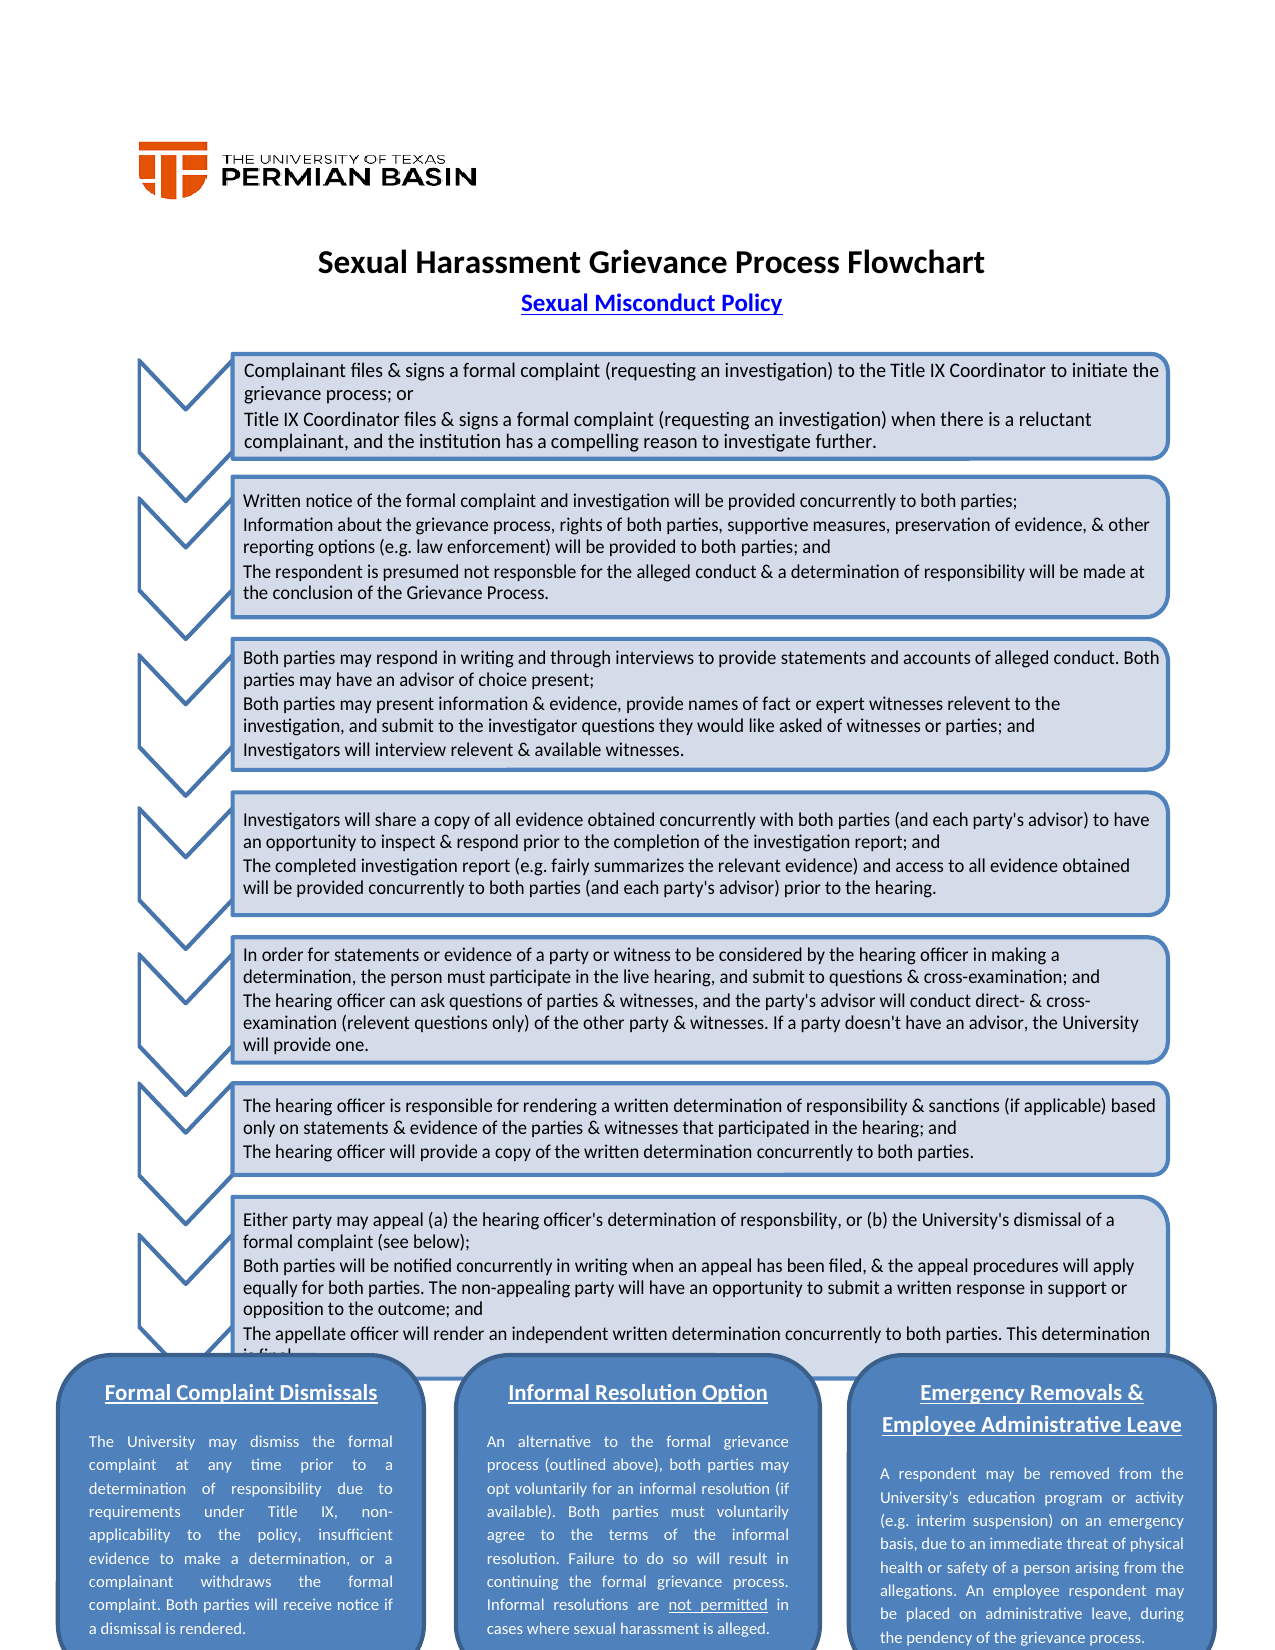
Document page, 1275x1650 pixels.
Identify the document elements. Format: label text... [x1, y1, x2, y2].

picture [131, 103, 485, 237]
text Sexual Harassment Grievance Process Flowchart [131, 241, 1172, 282]
text Sexual Misconduct Policy [131, 288, 1172, 318]
